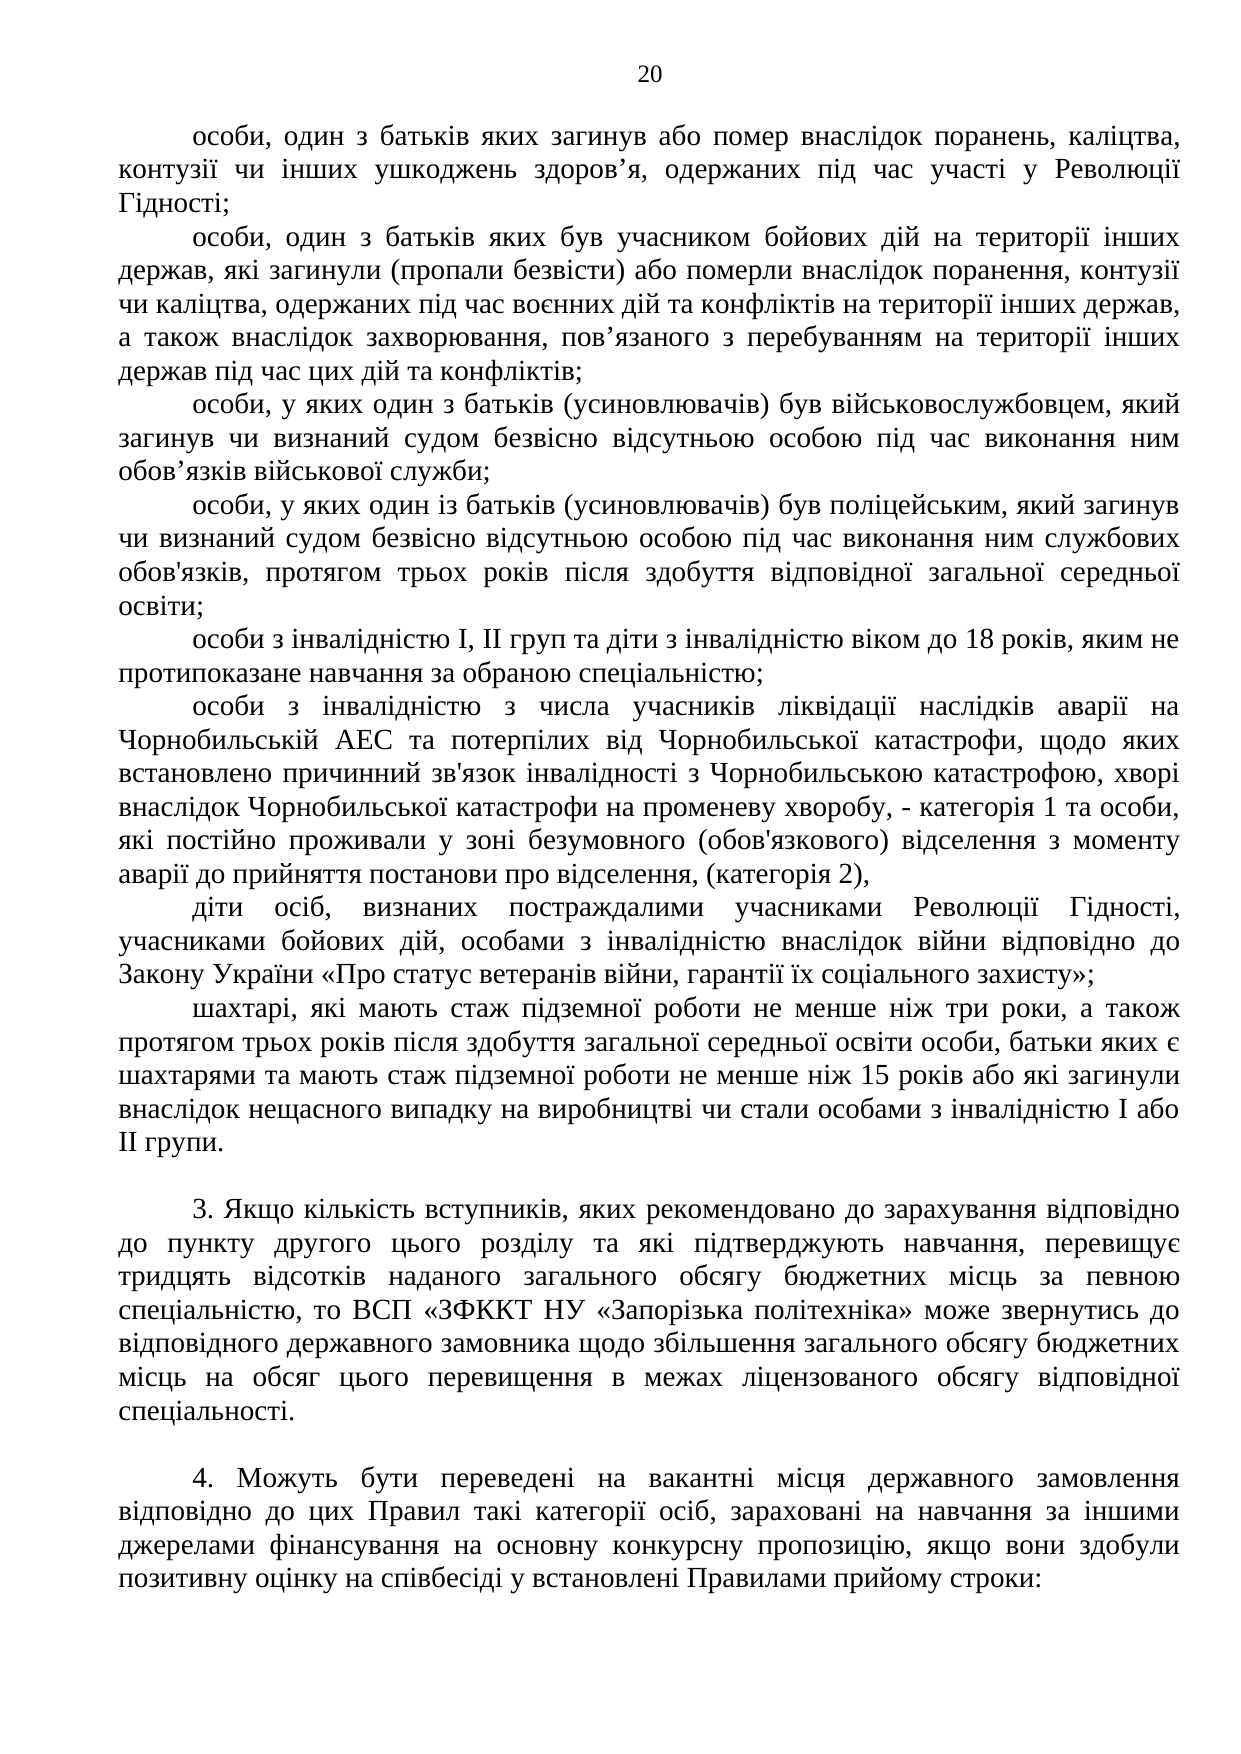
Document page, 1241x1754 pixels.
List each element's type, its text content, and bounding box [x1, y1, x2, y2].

text особи з інвалідністю з числа учасників ліквідації наслідків аварії на Чорнобильській АЕС та потерпілих від Чорнобильської катастрофи, щодо яких встановлено причинний зв'язок інвалідності з Чорнобильською катастрофою, хворі внаслідок Чорнобильської катастрофи на променеву хворобу, - категорія 1 та особи, які постійно проживали у зоні безумовного (обов'язкового) відселення з моменту аварії до прийняття постанови про відселення, (категорія 2), [118, 688, 1181, 889]
text особи, у яких один з батьків (усиновлювачів) був військовослужбовцем, який загинув чи визнаний судом безвісно відсутньою особою під час виконання ним обов’язків військової служби; [118, 386, 1181, 487]
text 3. Якщо кількість вступників, яких рекомендовано до зарахування відповідно до пункту другого цього розділу та які підтверджують навчання, перевищує тридцять відсотків наданого загального обсягу бюджетних місць за певною спеціальністю, то ВСП «ЗФККТ НУ «Запорізька політехніка» може звернутись до відповідного державного замовника щодо збільшення загального обсягу бюджетних місць на обсяг цього перевищення в межах ліцензованого обсягу відповідної спеціальності. [118, 1191, 1181, 1426]
text особи, один з батьків яких загинув або помер внаслідок поранень, каліцтва, контузії чи інших ушкоджень здоров’я, одержаних під час участі у Революції Гідності; [118, 118, 1181, 219]
text особи, один з батьків яких був учасником бойових дій на території інших держав, які загинули (пропали безвісти) або померли внаслідок поранення, контузії чи каліцтва, одержаних під час воєнних дій та конфліктів на території інших держав, а також внаслідок захворювання, пов’язаного з перебуванням на території інших держав під час цих дій та конфліктів; [118, 219, 1181, 386]
text особи, у яких один із батьків (усиновлювачів) був поліцейським, який загинув чи визнаний судом безвісно відсутньою особою під час виконання ним службових обов'язків, протягом трьох років після здобуття відповідної загальної середньої освіти; [118, 487, 1181, 621]
text 4. Можуть бути переведені на вакантні місця державного замовлення відповідно до цих Правил такі категорії осіб, зараховані на навчання за іншими джерелами фінансування на основну конкурсну пропозицію, якщо вони здобули позитивну оцінку на співбесіді у встановлені Правилами прийому строки: [118, 1460, 1181, 1594]
text шахтарі, які мають стаж підземної роботи не менше ніж три роки, а також протягом трьох років після здобуття загальної середньої освіти особи, батьки яких є шахтарями та мають стаж підземної роботи не менше ніж 15 років або які загинули внаслідок нещасного випадку на виробництві чи стали особами з інвалідністю І або II групи. [118, 990, 1181, 1158]
text особи з інвалідністю І, II груп та діти з інвалідністю віком до 18 років, яким не протипоказане навчання за обраною спеціальністю; [118, 621, 1181, 688]
text діти осіб, визнаних постраждалими учасниками Революції Гідності, учасниками бойових дій, особами з інвалідністю внаслідок війни відповідно до Закону України «Про статус ветеранів війни, гарантії їх соціального захисту»; [118, 889, 1181, 990]
